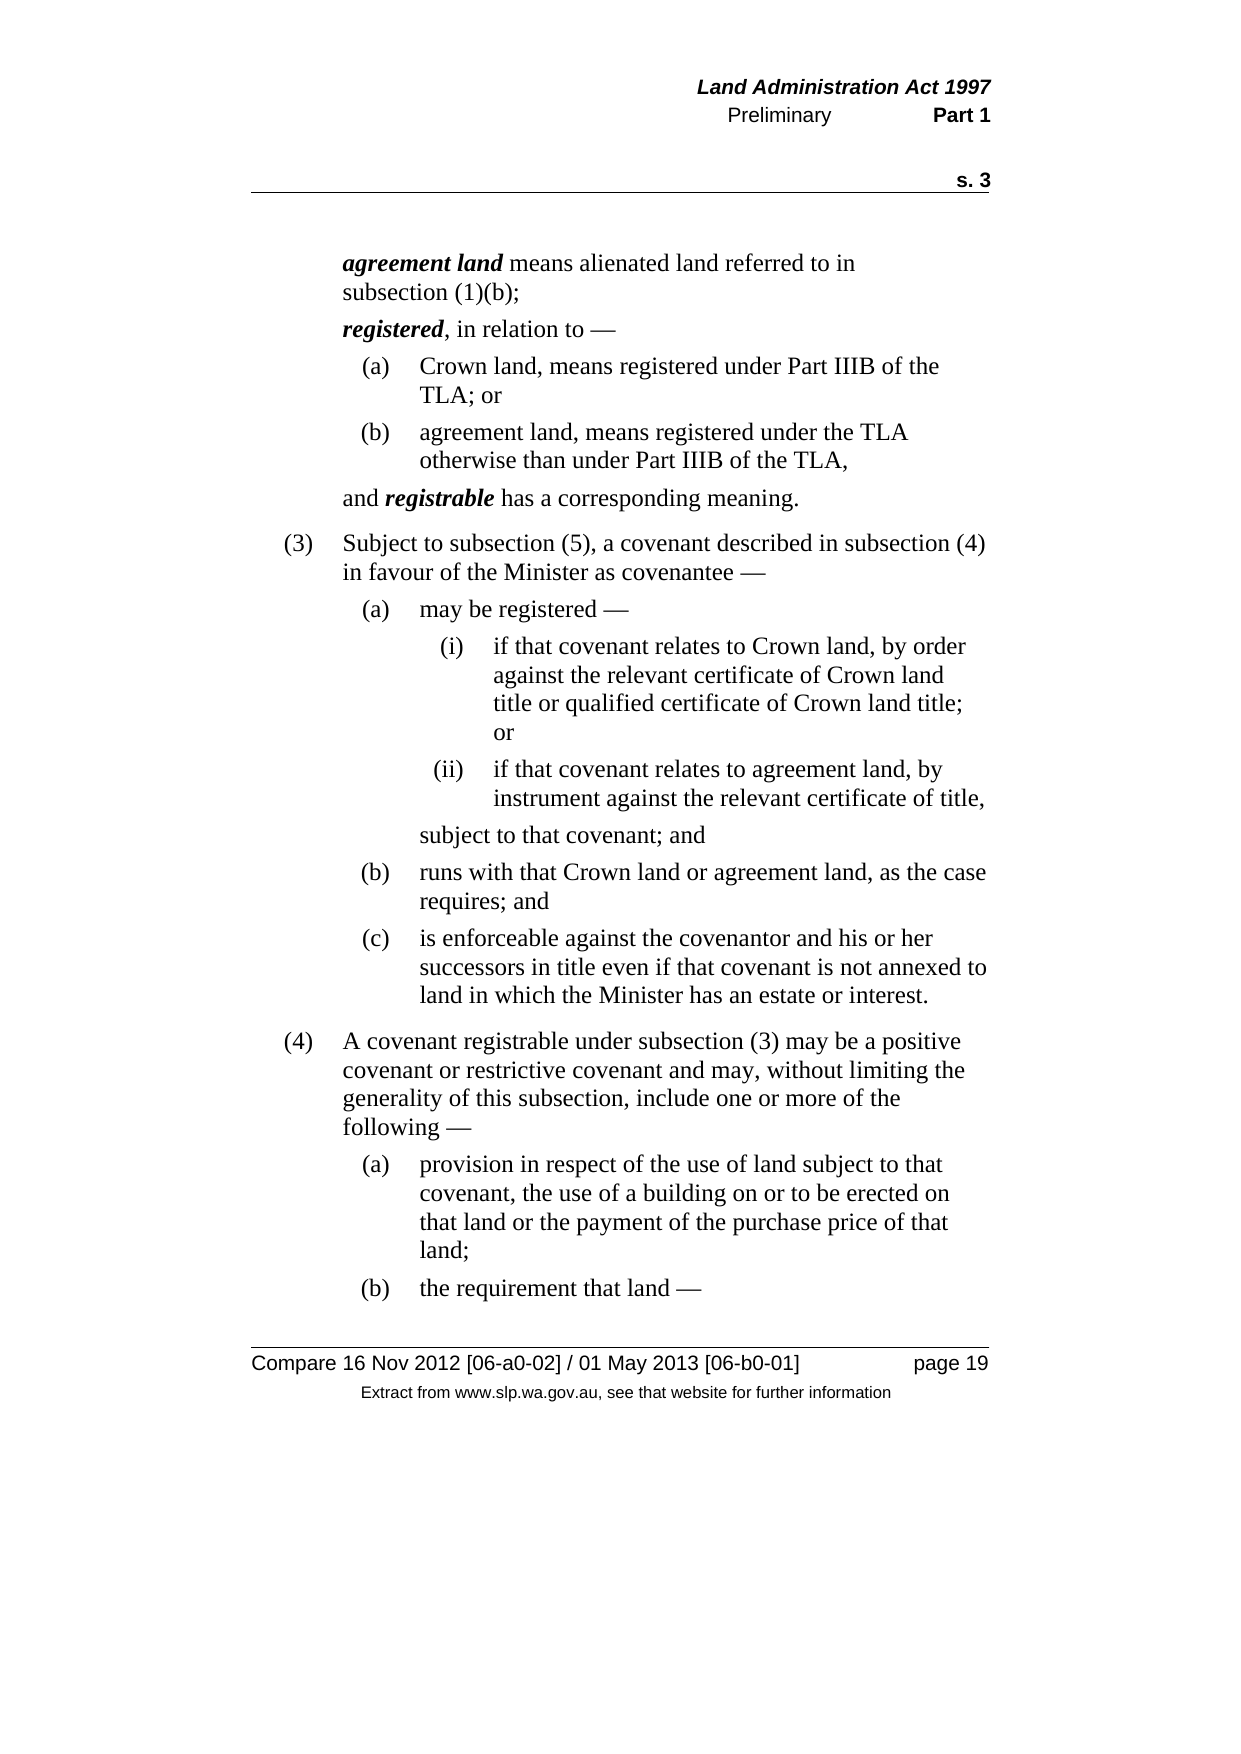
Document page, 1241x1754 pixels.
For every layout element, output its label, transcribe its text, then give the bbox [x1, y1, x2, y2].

text (i) if that covenant relates to Crown land, by order against the relevant certificate of Crown land title or qualified certificate of Crown land title; or [251, 631, 989, 746]
text (4) A covenant registrable under subsection (3) may be a positive covenant or restrictive covenant and may, without limiting the generality of this subsection, include one or more of the following — [251, 1026, 989, 1141]
text registered, in relation to — [251, 314, 989, 343]
text (a) may be registered — [251, 594, 989, 623]
text (a) provision in respect of the use of land subject to that covenant, the use of a building on or to be erected on that land or the payment of the purchase price of that land; [251, 1149, 989, 1264]
text (b) agreement land, means registered under the TLA otherwise than under Part IIIB of the TLA, [251, 417, 989, 474]
text (3) Subject to subsection (5), a covenant described in subsection (4) in favour of the Minister as covenantee — [251, 528, 989, 586]
text (c) is enforceable against the covenantor and his or her successors in title even if that covenant is not annexed to land in which the Minister has an estate or interest. [251, 923, 989, 1009]
text agreement land means alienated land referred to in subsection (1)(b); [251, 248, 989, 306]
text (b) runs with that Crown land or agreement land, as the case requires; and [251, 857, 989, 915]
text and registrable has a corresponding meaning. [251, 483, 989, 511]
text subject to that covenant; and [251, 820, 989, 849]
text (ii) if that covenant relates to agreement land, by instrument against the relevant certificate of title, [251, 754, 989, 812]
text (b) the requirement that land — [251, 1273, 989, 1301]
text (a) Crown land, means registered under Part IIIB of the TLA; or [251, 351, 989, 408]
